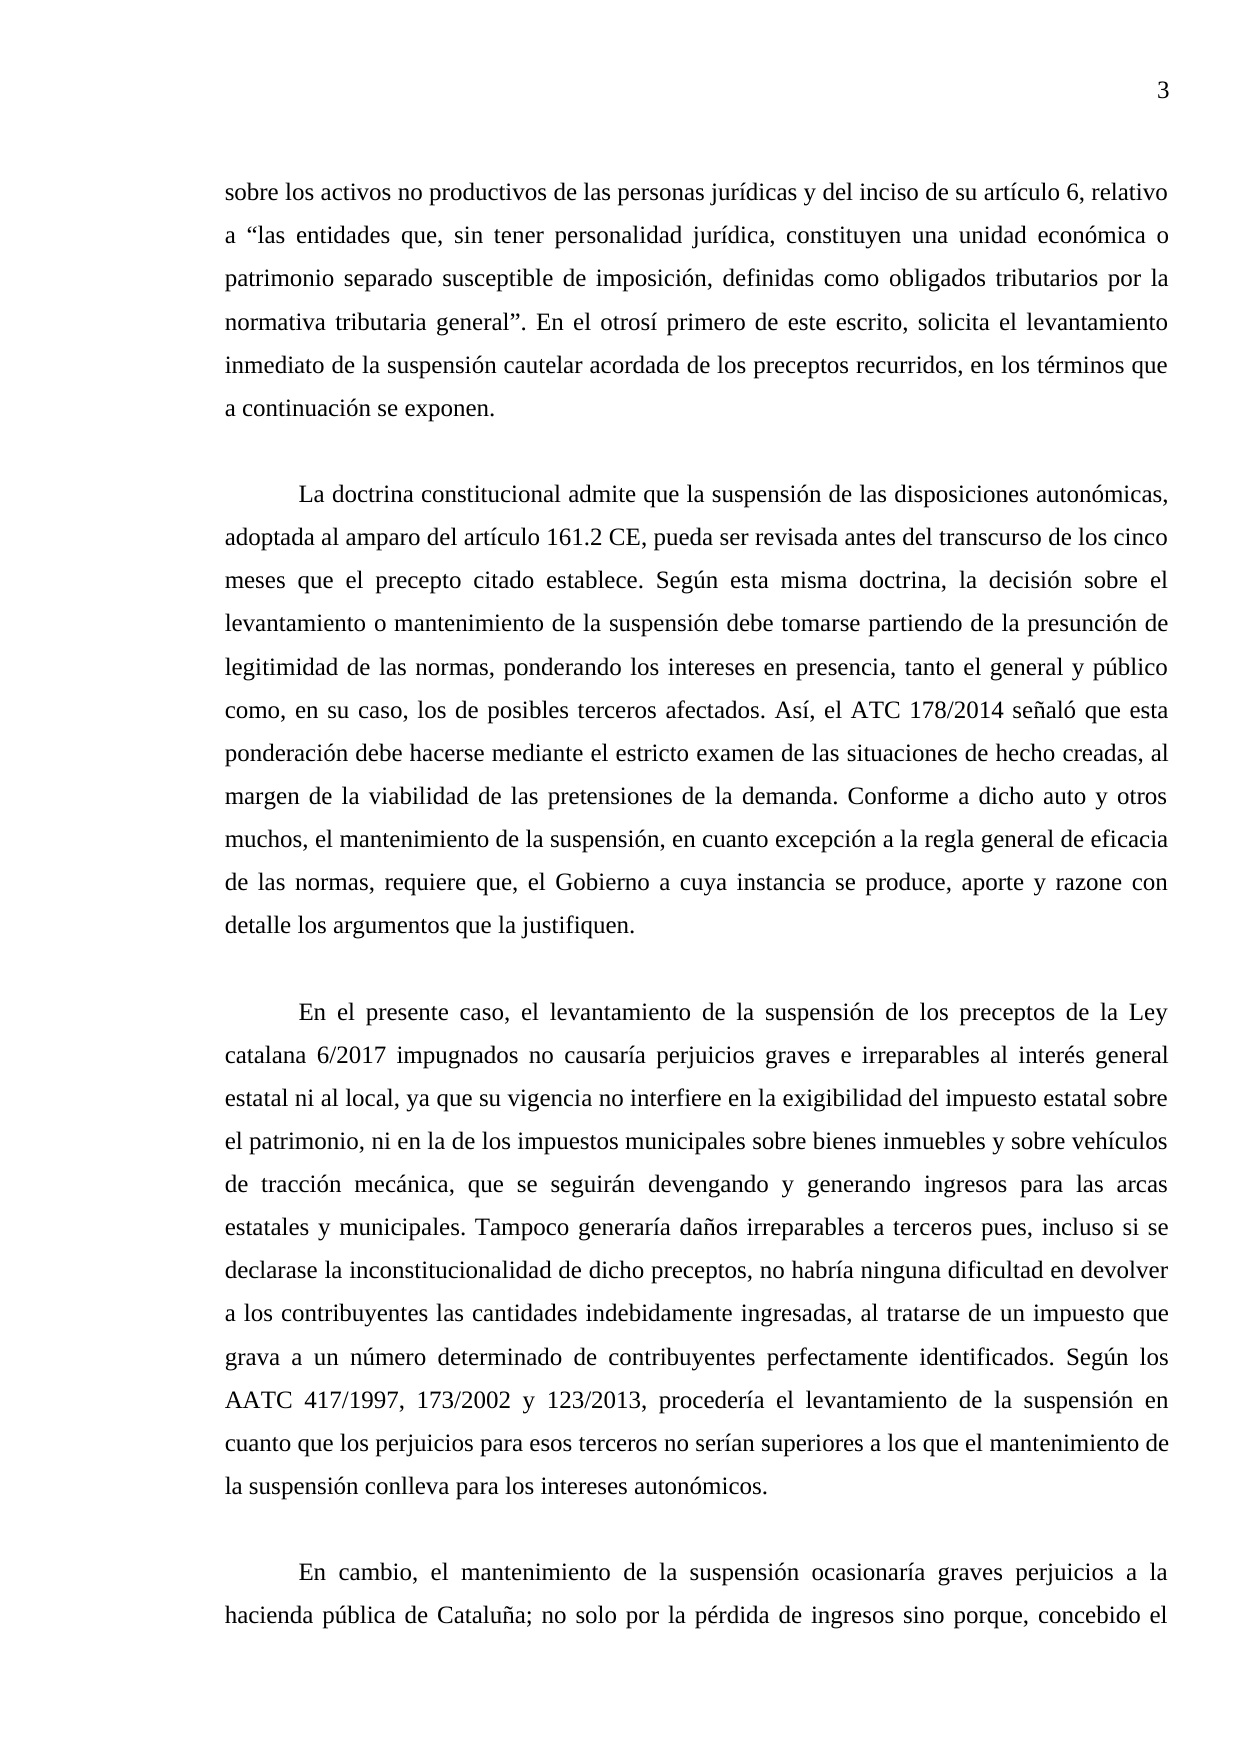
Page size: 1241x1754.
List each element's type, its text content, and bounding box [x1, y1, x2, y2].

text La doctrina constitucional admite que la suspensión de las disposiciones autonómicas, adoptada al amparo del artículo 161.2 CE, pueda ser revisada antes del transcurso de los cinco meses que el precepto citado establece. Según esta misma doctrina, la decisión sobre el levantamiento o mantenimiento de la suspensión debe tomarse partiendo de la presunción de legitimidad de las normas, ponderando los intereses en presencia, tanto el general y público como, en su caso, los de posibles terceros afectados. Así, el ATC 178/2014 señaló que esta ponderación debe hacerse mediante el estricto examen de las situaciones de hecho creadas, al margen de la viabilidad de las pretensiones de la demanda. Conforme a dicho auto y otros muchos, el mantenimiento de la suspensión, en cuanto excepción a la regla general de eficacia de las normas, requiere que, el Gobierno a cuya instancia se produce, aporte y razone con detalle los argumentos que la justifiquen. [224, 479, 1169, 939]
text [224, 177, 1169, 422]
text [224, 1557, 1169, 1629]
text En el presente caso, el levantamiento de la suspensión de los preceptos de la Ley catalana 6/2017 impugnados no causaría perjuicios graves e irreparables al interés general estatal ni al local, ya que su vigencia no interfiere en la exigibilidad del impuesto estatal sobre el patrimonio, ni en la de los impuestos municipales sobre bienes inmuebles y sobre vehículos de tracción mecánica, que se seguirán devengando y generando ingresos para las arcas estatales y municipales. Tampoco generaría daños irreparables a terceros pues, incluso si se declarase la inconstitucionalidad de dicho preceptos, no habría ninguna dificultad en devolver a los contribuyentes las cantidades indebidamente ingresadas, al tratarse de un impuesto que grava a un número determinado de contribuyentes perfectamente identificados. Según los AATC 417/1997, 173/2002 y 123/2013, procedería el levantamiento de la suspensión en cuanto que los perjuicios para esos terceros no serían superiores a los que el mantenimiento de la suspensión conlleva para los intereses autonómicos. [224, 997, 1169, 1500]
